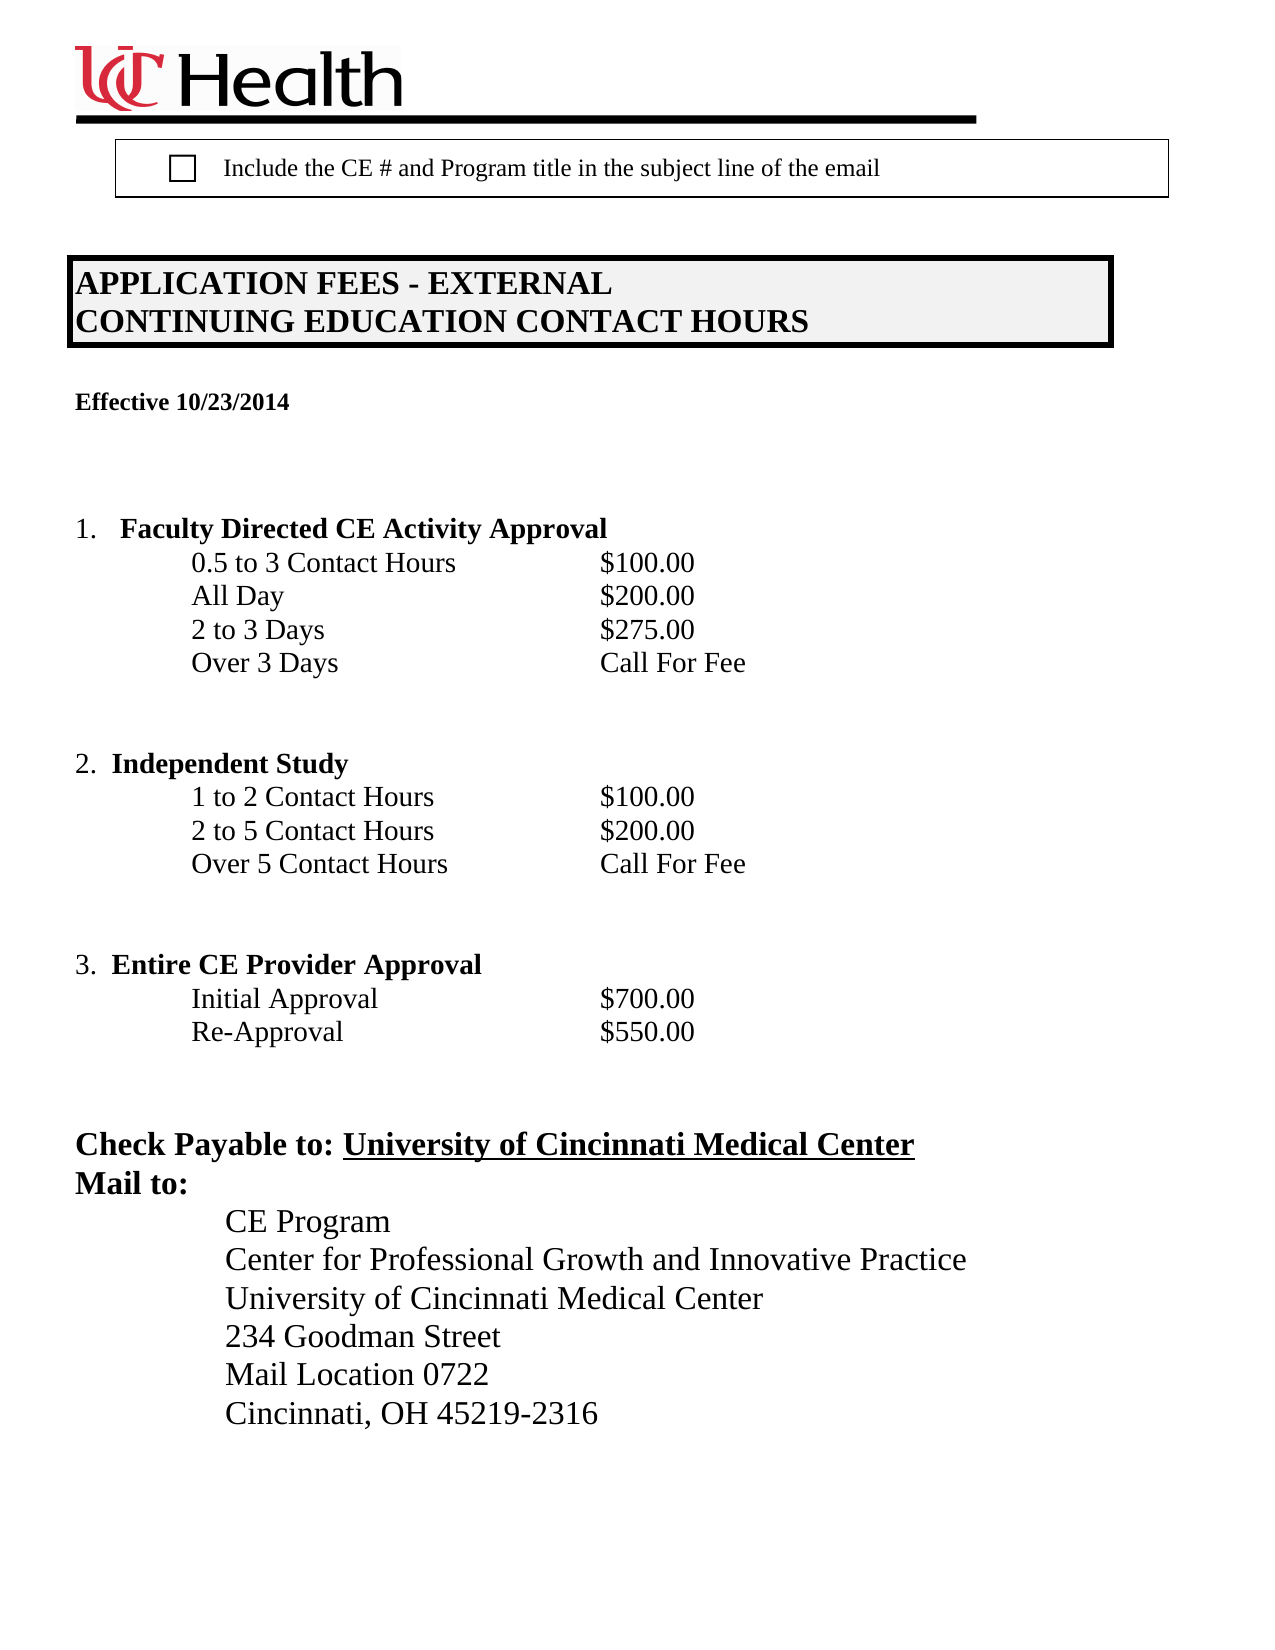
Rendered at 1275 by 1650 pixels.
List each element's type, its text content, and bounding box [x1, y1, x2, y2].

table_header $100.00 [589, 545, 977, 578]
list Faculty Directed CE Activity Approval [75, 511, 1106, 545]
text Check Payable to: University of Cincinnati Medical Center [75, 1124, 1106, 1163]
table_cell Re-Approval [180, 1014, 589, 1048]
text 2. Independent Study [75, 746, 1106, 779]
table_header $100.00 [589, 780, 977, 813]
text Mail Location 0722 [225, 1354, 1106, 1393]
text APPLICATION FEES - EXTERNAL [73, 261, 1108, 293]
table_header 0.5 to 3 Contact Hours [180, 545, 589, 578]
text CE Program [225, 1201, 1106, 1239]
text Center for Professional Growth and Innovative Practice [225, 1239, 1106, 1278]
table_cell All Day [180, 578, 589, 612]
table_cell $200.00 [589, 813, 977, 847]
picture [75, 46, 402, 111]
text Mail to: [75, 1163, 1106, 1201]
table_cell 2 to 5 Contact Hours [180, 813, 589, 847]
text Cincinnati, OH 45219-2316 [225, 1393, 1106, 1431]
text CONTINUING EDUCATION CONTACT HOURS [73, 293, 1108, 342]
table_cell Over 5 Contact Hours [180, 847, 589, 880]
table_cell Call For Fee [589, 847, 977, 880]
text Effective 10/23/2014 [75, 387, 1106, 415]
table_cell Over 3 Days [180, 645, 589, 679]
text University of Cincinnati Medical Center [225, 1278, 1106, 1316]
table_cell Call For Fee [589, 645, 977, 679]
table_cell [116, 140, 211, 196]
table_header Initial Approval [180, 981, 589, 1014]
table_header $700.00 [589, 981, 977, 1014]
table_header 1 to 2 Contact Hours [180, 780, 589, 813]
table_cell Include the CE # and Program title in the subject line of the email [211, 140, 1168, 196]
table_cell $275.00 [589, 612, 977, 645]
table_cell $550.00 [589, 1014, 977, 1048]
table_cell 2 to 3 Days [180, 612, 589, 645]
text 234 Goodman Street [225, 1316, 1106, 1354]
text 3. Entire CE Provider Approval [75, 947, 1106, 981]
table_cell $200.00 [589, 578, 977, 612]
